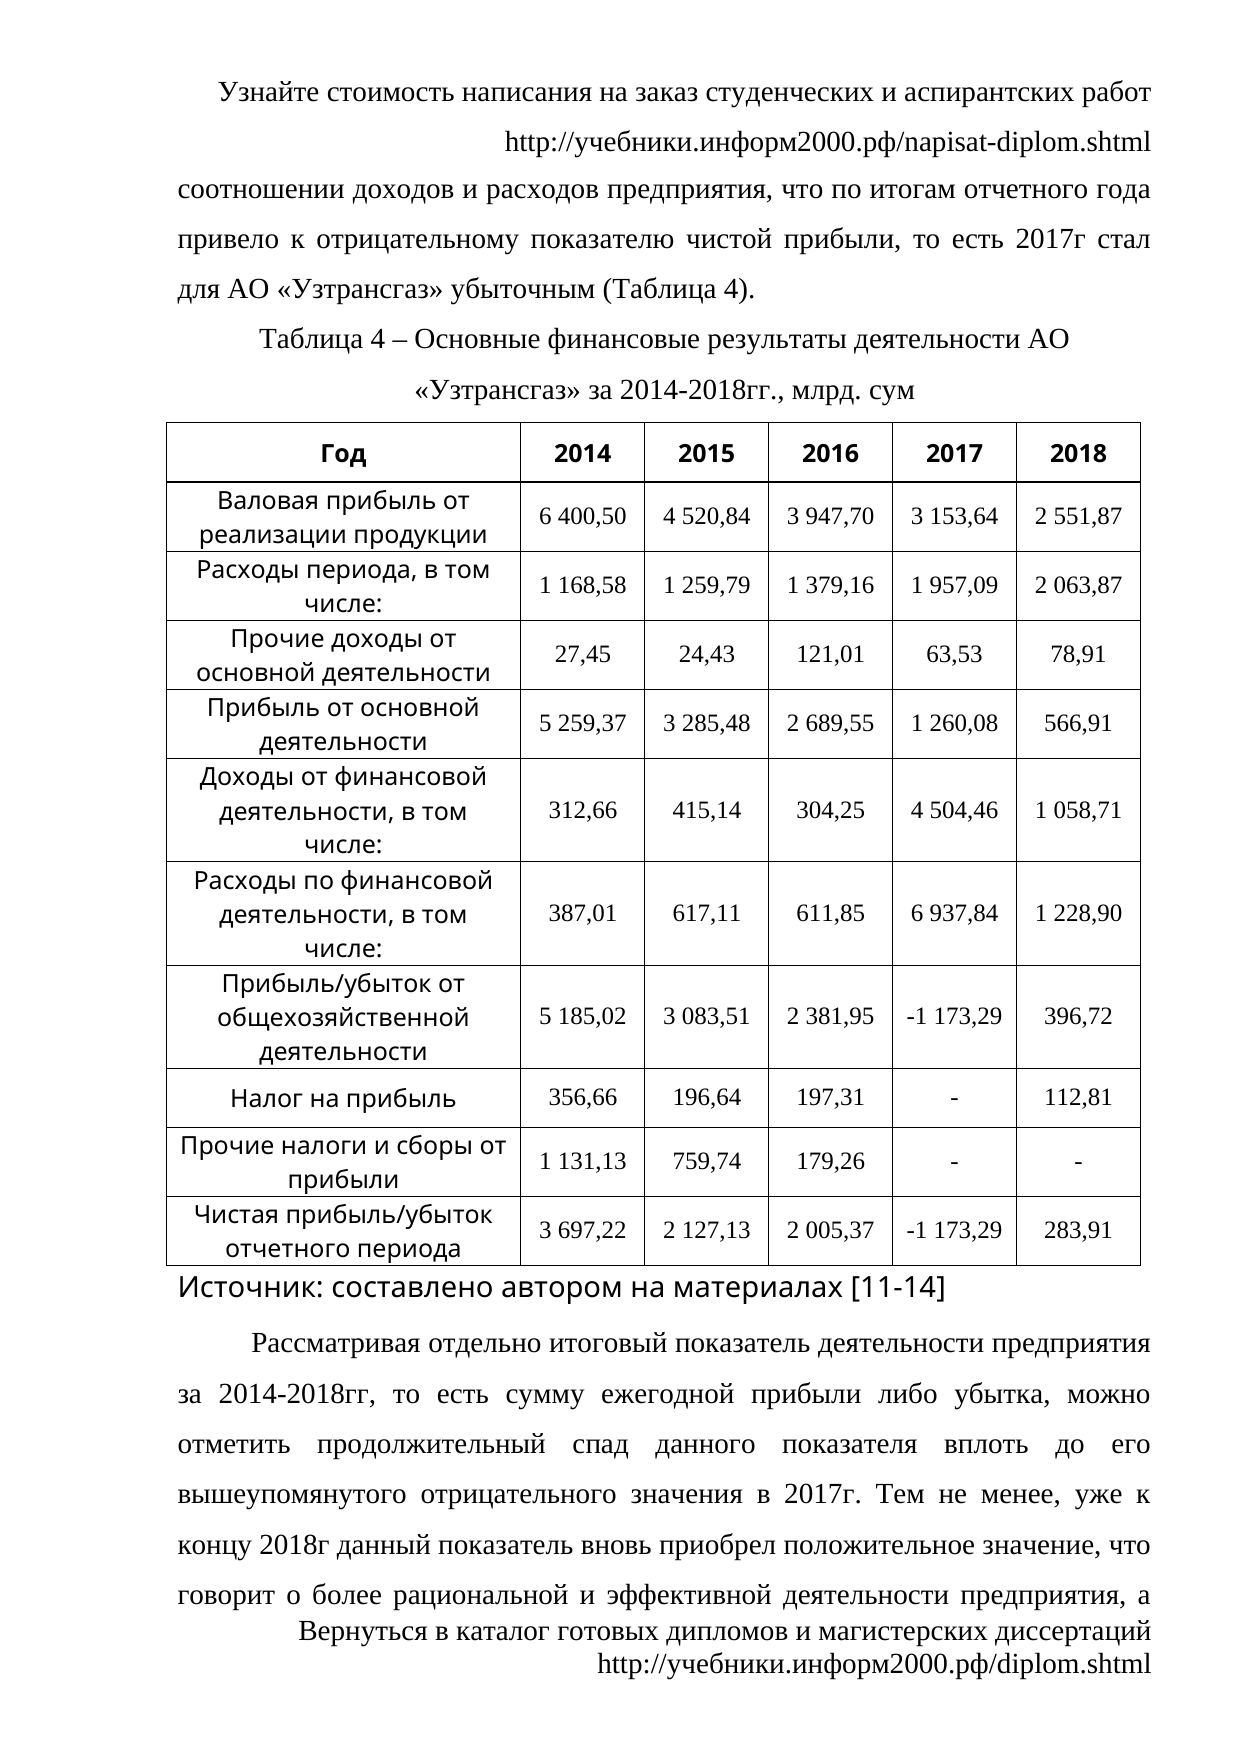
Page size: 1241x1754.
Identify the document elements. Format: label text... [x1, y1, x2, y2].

table_cell Прибыль/убыток от общехозяйственной деятельности [167, 966, 520, 1068]
table_cell 24,43 [645, 621, 768, 689]
table_header 2015 [645, 423, 768, 481]
table_cell - [1017, 1128, 1140, 1196]
table_cell 5 259,37 [521, 690, 644, 758]
table_header 2017 [893, 423, 1016, 481]
text Источник: составлено автором на материалах [11-14] [177, 1266, 1152, 1306]
table_cell Расходы периода, в том числе: [167, 552, 520, 620]
table_cell Прибыль от основной деятельности [167, 690, 520, 758]
table_header 2016 [769, 423, 892, 481]
table_cell 179,26 [769, 1128, 892, 1196]
table_cell 1 228,90 [1017, 862, 1140, 964]
table_cell 2 005,37 [769, 1197, 892, 1265]
table_cell 2 551,87 [1017, 483, 1140, 551]
table_cell 2 381,95 [769, 966, 892, 1068]
table_cell 2 063,87 [1017, 552, 1140, 620]
table_cell 4 504,46 [893, 759, 1016, 861]
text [177, 1326, 1152, 1611]
table_header 2018 [1017, 423, 1140, 481]
table_cell -1 173,29 [893, 966, 1016, 1068]
table_cell 197,31 [769, 1069, 892, 1127]
table_cell 4 520,84 [645, 483, 768, 551]
table_cell Чистая прибыль/убыток отчетного периода [167, 1197, 520, 1265]
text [177, 171, 1152, 305]
text Таблица 4 – Основные финансовые результаты деятельности АО «Узтрансгаз» за 2014-2018гг., млрд. сум [177, 322, 1152, 406]
table_cell 1 379,16 [769, 552, 892, 620]
table_header 2014 [521, 423, 644, 481]
table_cell 356,66 [521, 1069, 644, 1127]
table_cell 3 697,22 [521, 1197, 644, 1265]
table_cell 6 937,84 [893, 862, 1016, 964]
table_cell Расходы по финансовой деятельности, в том числе: [167, 862, 520, 964]
table_cell Прочие доходы от основной деятельности [167, 621, 520, 689]
table_cell Налог на прибыль [167, 1069, 520, 1127]
table_cell Прочие налоги и сборы от прибыли [167, 1128, 520, 1196]
table_cell 566,91 [1017, 690, 1140, 758]
table_cell 196,64 [645, 1069, 768, 1127]
table_cell 283,91 [1017, 1197, 1140, 1265]
table_cell 415,14 [645, 759, 768, 861]
table_cell 2 689,55 [769, 690, 892, 758]
table_cell -1 173,29 [893, 1197, 1016, 1265]
table_cell 5 185,02 [521, 966, 644, 1068]
table_cell 304,25 [769, 759, 892, 861]
table_cell 3 947,70 [769, 483, 892, 551]
table_cell 1 260,08 [893, 690, 1016, 758]
table_cell 3 083,51 [645, 966, 768, 1068]
table_cell 78,91 [1017, 621, 1140, 689]
table_cell 387,01 [521, 862, 644, 964]
table_cell 2 127,13 [645, 1197, 768, 1265]
table_cell 1 131,13 [521, 1128, 644, 1196]
table_cell 6 400,50 [521, 483, 644, 551]
table_cell 617,11 [645, 862, 768, 964]
table_cell Доходы от финансовой деятельности, в том числе: [167, 759, 520, 861]
table_cell 63,53 [893, 621, 1016, 689]
table_cell - [893, 1069, 1016, 1127]
table_cell 1 058,71 [1017, 759, 1140, 861]
table_cell 1 957,09 [893, 552, 1016, 620]
table_cell 396,72 [1017, 966, 1140, 1068]
table_header Год [167, 423, 520, 481]
table_cell 312,66 [521, 759, 644, 861]
table_cell 1 168,58 [521, 552, 644, 620]
table_cell 1 259,79 [645, 552, 768, 620]
table_cell 611,85 [769, 862, 892, 964]
table_cell 3 153,64 [893, 483, 1016, 551]
table_cell 3 285,48 [645, 690, 768, 758]
table_cell Валовая прибыль от реализации продукции [167, 483, 520, 551]
table_cell 759,74 [645, 1128, 768, 1196]
table_cell 27,45 [521, 621, 644, 689]
table_cell - [893, 1128, 1016, 1196]
table_cell 121,01 [769, 621, 892, 689]
table_cell 112,81 [1017, 1069, 1140, 1127]
